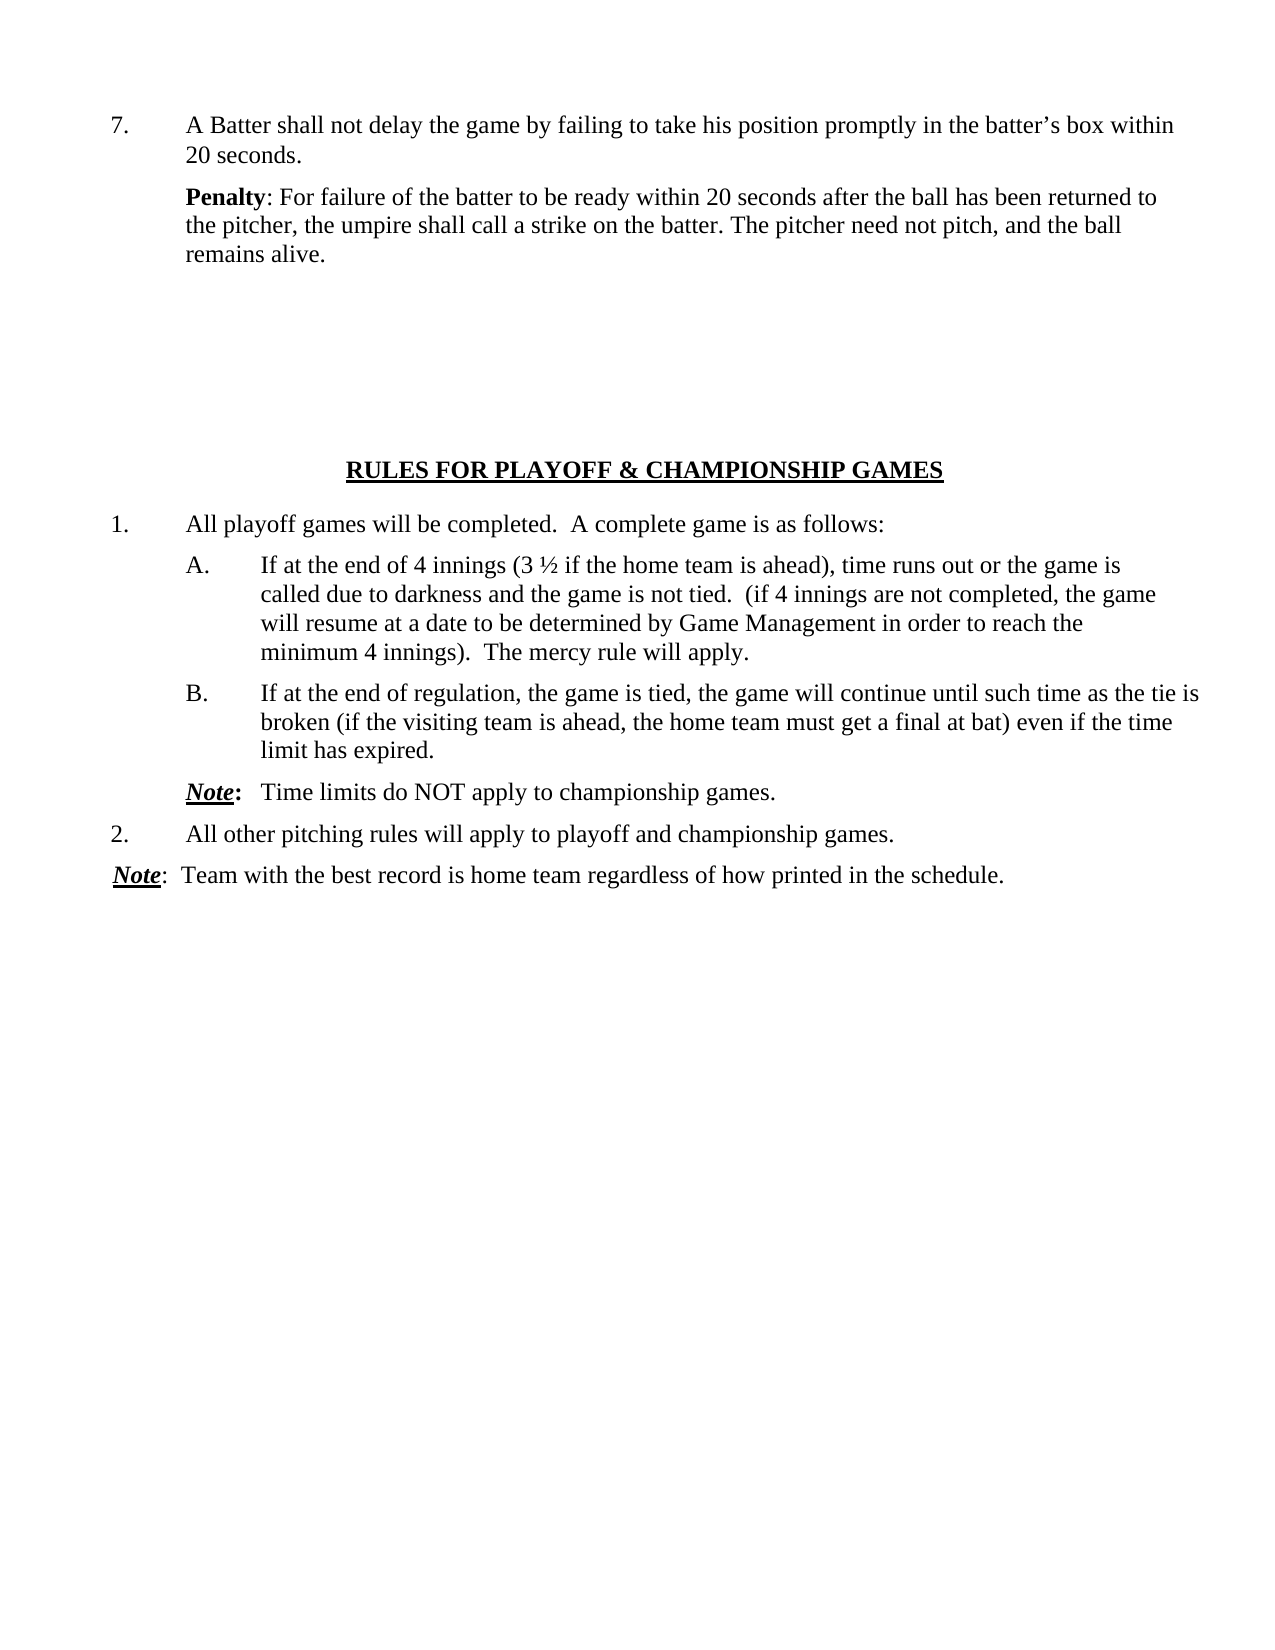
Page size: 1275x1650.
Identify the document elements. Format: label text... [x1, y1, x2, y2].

text Note: Team with the best record is home team regardless of how printed in the schedule. [112, 860, 1210, 889]
text 7. A Batter shall not delay the game by failing to take his position promptly in the batter’s box within [110, 111, 1192, 139]
text RULES FOR PLAYOFF & CHAMPIONSHIP GAMES [346, 455, 1210, 483]
text 1. All playoff games will be completed. A complete game is as follows: [110, 509, 1210, 537]
text Penalty: For failure of the batter to be ready within 20 seconds after the ball has been returned to the pitcher, the umpire shall call a strike on the batter. The pitcher need not pitch, and the ball remains alive. [185, 182, 1184, 268]
text 2. All other pitching rules will apply to playoff and championship games. [110, 819, 1210, 847]
text Note: Time limits do NOT apply to championship games. [185, 777, 1210, 806]
text A. If at the end of 4 innings (3 ½ if the home team is ahead), time runs out or the game is called due to darkness and the game is not tied. (if 4 innings are not completed, the game will resume at a date to be determined by Game Management in order to reach the minimum 4 innings). The mercy rule will apply. [185, 550, 1182, 665]
text 20 seconds. [185, 140, 1210, 168]
text B. If at the end of regulation, the game is tied, the game will continue until such time as the tie is broken (if the visiting team is ahead, the home team must get a final at bat) even if the time limit has expired. [185, 678, 1202, 764]
